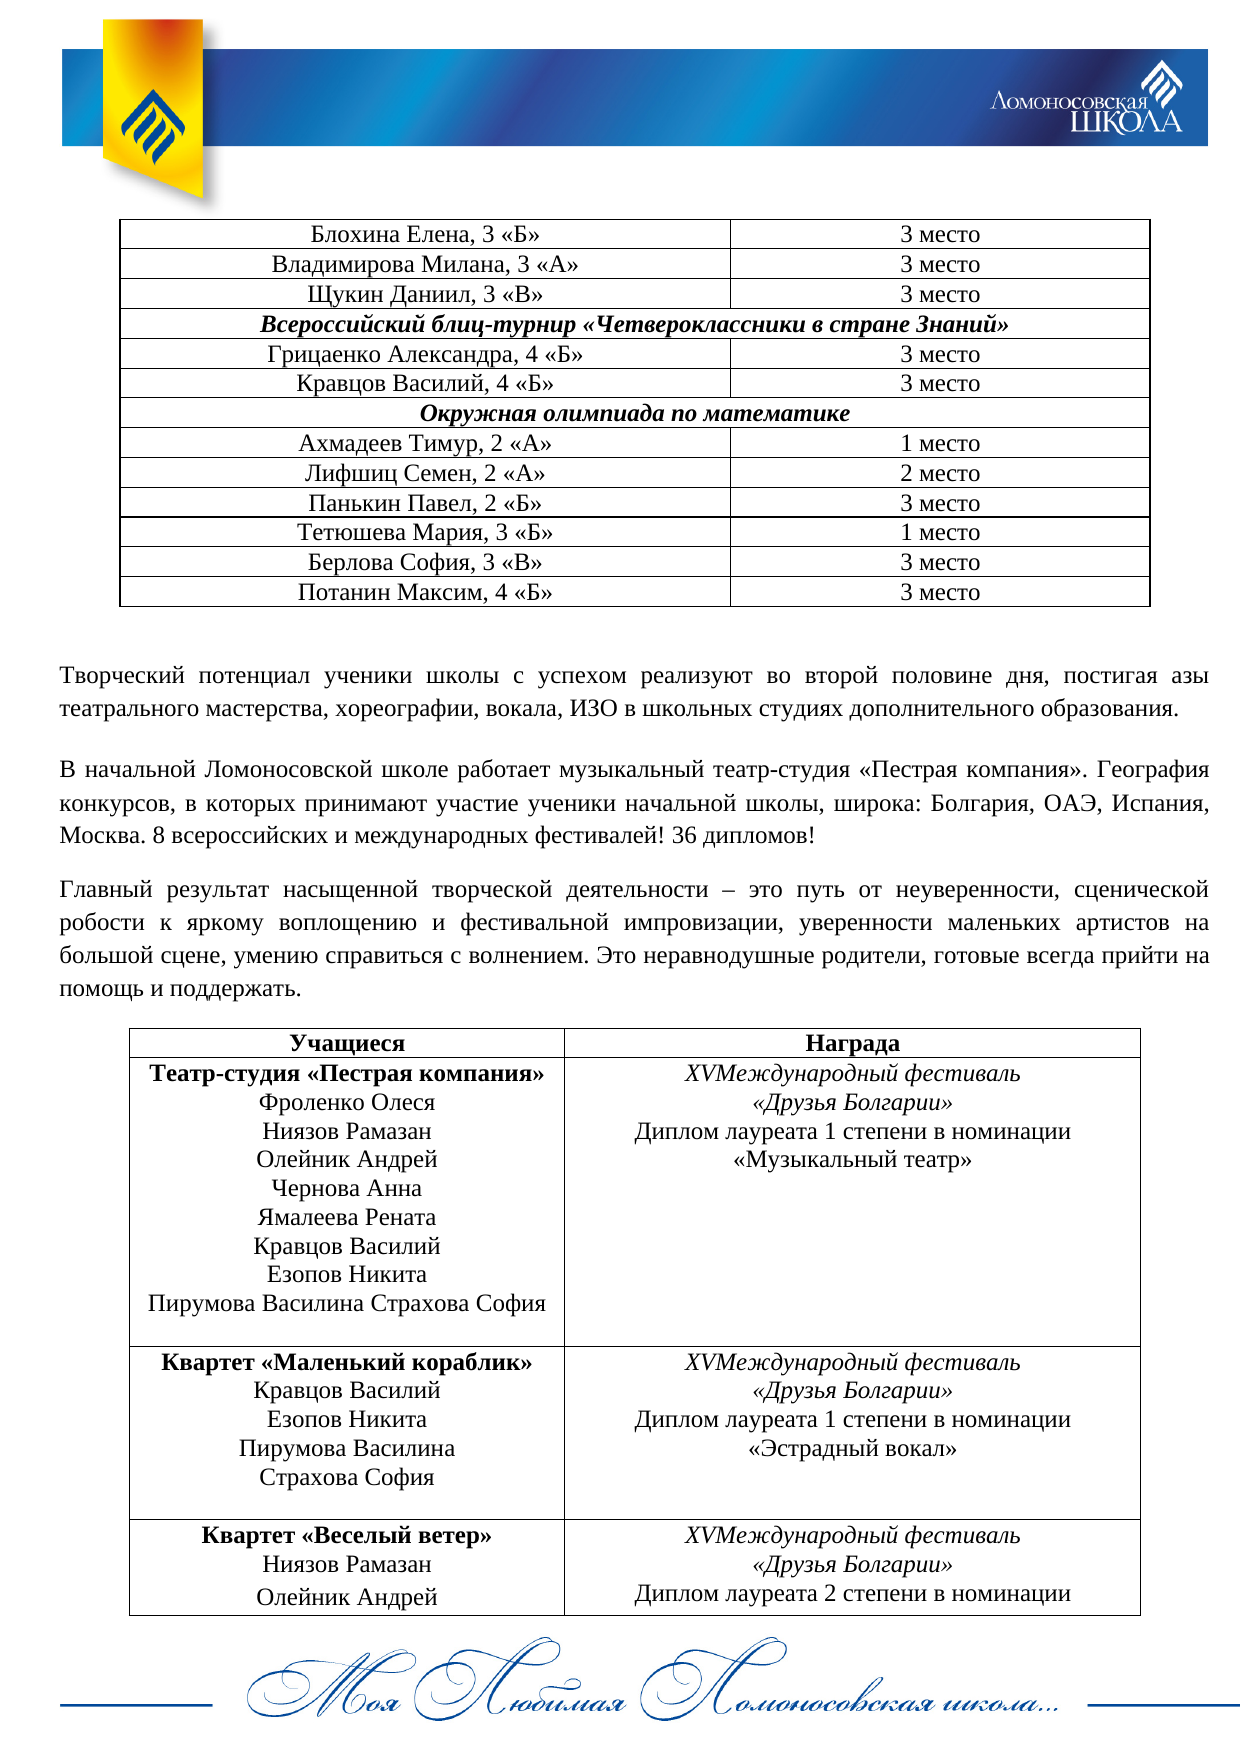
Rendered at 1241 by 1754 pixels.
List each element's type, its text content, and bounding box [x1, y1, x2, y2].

text Главный результат насыщенной творческой деятельности – это путь от неуверенности, сценической робости к яркому воплощению и фестивальной импровизации, уверенности маленьких артистов на большой сцене, умению справиться с волнением. Это неравнодушные родители, готовые всегда прийти на помощь и поддержать. [59, 874, 1211, 1002]
table_cell Квартет «Маленький кораблик» Кравцов Василий Езопов Никита Пирумова Василина Страхова София [130, 1347, 564, 1519]
table_cell XVМеждународный фестиваль «Друзья Болгарии» Диплом лауреата 1 степени в номинации «Эстрадный вокал» [565, 1347, 1140, 1519]
table_cell 3 место [731, 279, 1149, 308]
table_cell Владимирова Милана, 3 «А» [121, 249, 730, 278]
table_cell Квартет «Веселый ветер» Ниязов Рамазан Олейник Андрей Чернова Анна Ямалеева Рената [130, 1520, 564, 1615]
table_cell 3 место [731, 220, 1149, 248]
table_header Награда [565, 1029, 1140, 1057]
table_cell Тетюшева Мария, 3 «Б» [121, 518, 730, 546]
picture [59, 14, 1211, 219]
table_cell 3 место [731, 547, 1149, 576]
table_cell 3 место [731, 249, 1149, 278]
table_cell XVМеждународный фестиваль «Друзья Болгарии» Диплом лауреата 2 степени в номинации «Эстрадный вокал» [565, 1520, 1140, 1615]
table_cell 1 место [731, 428, 1149, 457]
table_cell Грицаенко Александра, 4 «Б» [121, 339, 730, 367]
table_cell Ахмадеев Тимур, 2 «А» [121, 428, 730, 457]
text В начальной Ломоносовской школе работает музыкальный театр-студия «Пестрая компания». География конкурсов, в которых принимают участие ученики начальной школы, широка: Болгария, ОАЭ, Испания, Москва. 8 всероссийских и международных фестивалей! 36 дипломов! [59, 754, 1211, 849]
table_cell Всероссийский блиц-турнир «Четвероклассники в стране Знаний» [121, 309, 1149, 338]
table_header Учащиеся [130, 1029, 564, 1057]
table_cell Щукин Даниил, 3 «В» [121, 279, 730, 308]
table_cell Берлова София, 3 «В» [121, 547, 730, 576]
table_cell 2 место [731, 458, 1149, 487]
table_cell Панькин Павел, 2 «Б» [121, 488, 730, 516]
table_cell Кравцов Василий, 4 «Б» [121, 369, 730, 397]
table_cell 3 место [731, 488, 1149, 516]
table_cell 3 место [731, 369, 1149, 397]
table_cell Потанин Максим, 4 «Б» [121, 577, 730, 606]
table_cell Окружная олимпиада по математике [121, 398, 1149, 427]
table_cell 3 место [731, 339, 1149, 367]
picture [59, 1623, 1241, 1743]
table_cell Блохина Елена, 3 «Б» [121, 220, 730, 248]
table_cell 1 место [731, 518, 1149, 546]
table_cell Лифшиц Семен, 2 «А» [121, 458, 730, 487]
text Творческий потенциал ученики школы с успехом реализуют во второй половине дня, постигая азы театрального мастерства, хореографии, вокала, ИЗО в школьных студиях дополнительного образования. [59, 660, 1211, 722]
table_cell Театр-студия «Пестрая компания» Фроленко Олеся Ниязов Рамазан Олейник Андрей Чернова Анна Ямалеева Рената Кравцов Василий Езопов Никита Пирумова Василина Страхова София [130, 1058, 564, 1346]
table_cell XVМеждународный фестиваль «Друзья Болгарии» Диплом лауреата 1 степени в номинации «Музыкальный театр» [565, 1058, 1140, 1346]
table_cell 3 место [731, 577, 1149, 606]
